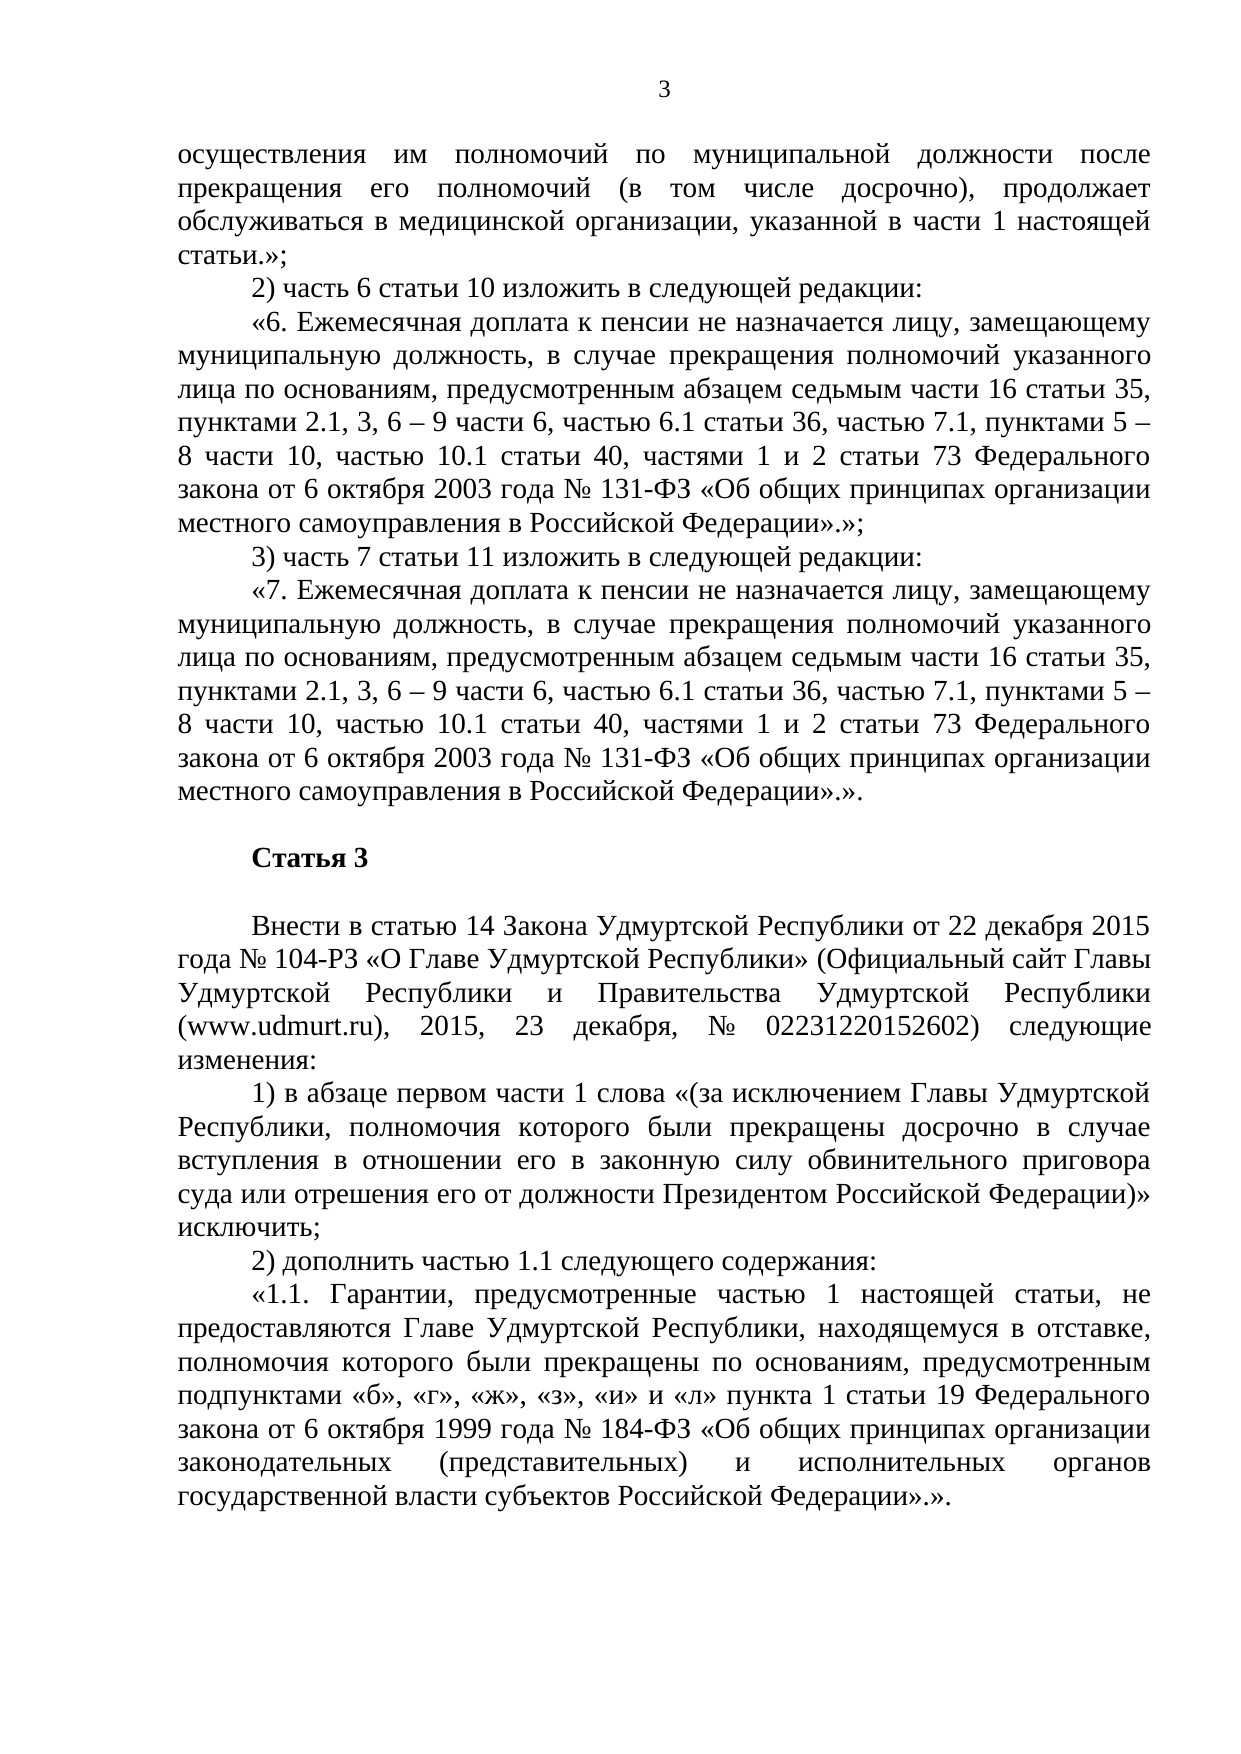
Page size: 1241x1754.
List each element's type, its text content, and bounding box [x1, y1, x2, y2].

text «7. Ежемесячная доплата к пенсии не назначается лицу, замещающему муниципальную должность, в случае прекращения полномочий указанного лица по основаниям, предусмотренным абзацем седьмым части 16 статьи 35, пунктами 2.1, 3, 6 – 9 части 6, частью 6.1 статьи 36, частью 7.1, пунктами 5 – 8 части 10, частью 10.1 статьи 40, частями 1 и 2 статьи 73 Федерального закона от 6 октября 2003 года № 131-ФЗ «Об общих принципах организации местного самоуправления в Российской Федерации».». [177, 572, 1152, 807]
text 2) дополнить частью 1.1 следующего содержания: [177, 1243, 1152, 1277]
text «1.1. Гарантии, предусмотренные частью 1 настоящей статьи, не предоставляются Главе Удмуртской Республики, находящемуся в отставке, полномочия которого были прекращены по основаниям, предусмотренным подпунктами «б», «г», «ж», «з», «и» и «л» пункта 1 статьи 19 Федерального закона от 6 октября 1999 года № 184-ФЗ «Об общих принципах организации законодательных (представительных) и исполнительных органов государственной власти субъектов Российской Федерации».». [177, 1277, 1152, 1511]
text 1) в абзаце первом части 1 слова «(за исключением Главы Удмуртской Республики, полномочия которого были прекращены досрочно в случае вступления в отношении его в законную силу обвинительного приговора суда или отрешения его от должности Президентом Российской Федерации)» исключить; [177, 1075, 1152, 1243]
text 3) часть 7 статьи 11 изложить в следующей редакции: [177, 539, 1152, 572]
text Внести в статью 14 Закона Удмуртской Республики от 22 декабря 2015 года № 104-РЗ «О Главе Удмуртской Республики» (Официальный сайт Главы Удмуртской Республики и Правительства Удмуртской Республики (www.udmurt.ru), 2015, 23 декабря, № 02231220152602) следующие изменения: [177, 908, 1152, 1075]
text «6. Ежемесячная доплата к пенсии не назначается лицу, замещающему муниципальную должность, в случае прекращения полномочий указанного лица по основаниям, предусмотренным абзацем седьмым части 16 статьи 35, пунктами 2.1, 3, 6 – 9 части 6, частью 6.1 статьи 36, частью 7.1, пунктами 5 – 8 части 10, частью 10.1 статьи 40, частями 1 и 2 статьи 73 Федерального закона от 6 октября 2003 года № 131-ФЗ «Об общих принципах организации местного самоуправления в Российской Федерации».»; [177, 304, 1152, 539]
text 2) часть 6 статьи 10 изложить в следующей редакции: [177, 270, 1152, 304]
text Статья 3 [177, 841, 1152, 874]
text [177, 136, 1152, 270]
